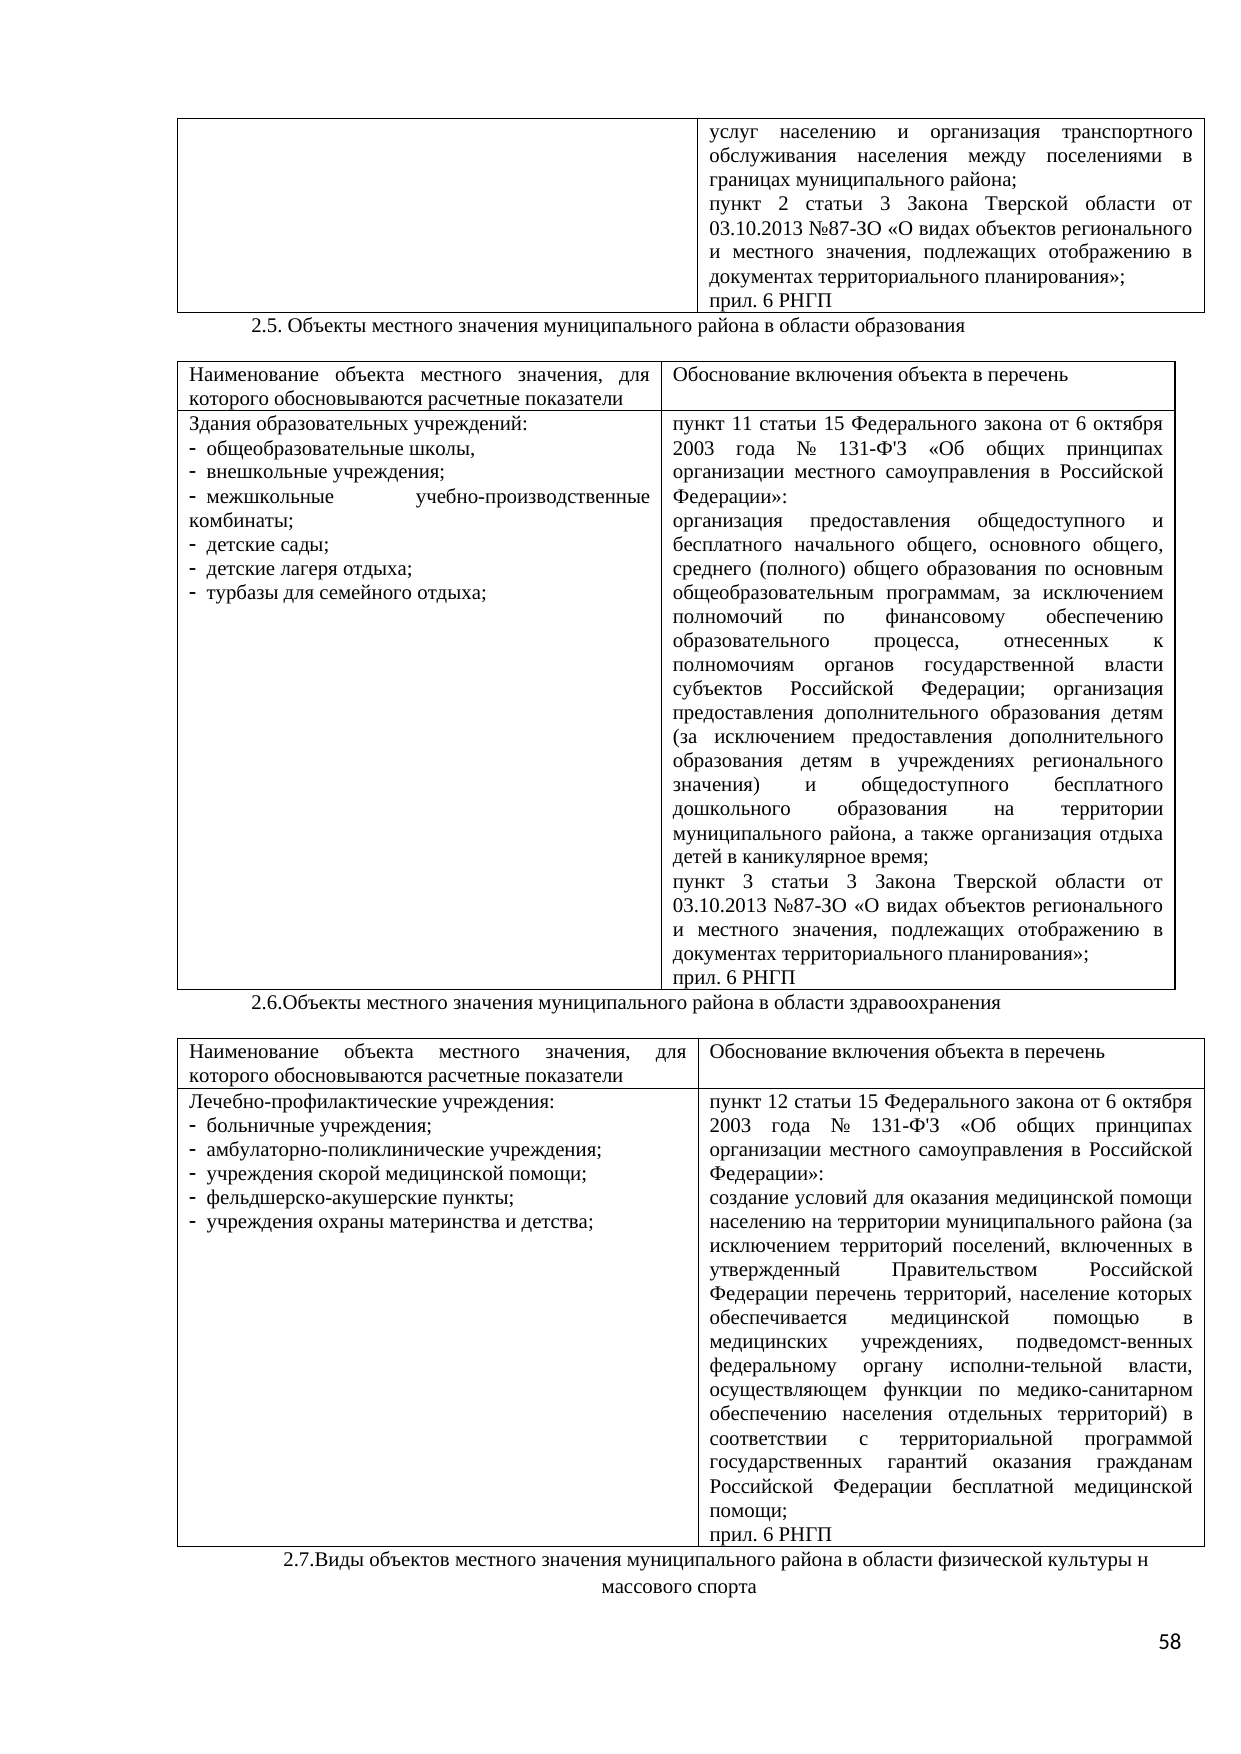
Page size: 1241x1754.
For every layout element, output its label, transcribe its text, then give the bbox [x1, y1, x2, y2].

text 2.6.Объекты местного значения муниципального района в области здравоохранения [177, 990, 1181, 1014]
table_header Обоснование включения объекта в перечень [662, 362, 1174, 410]
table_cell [178, 119, 697, 312]
text 2.5. Объекты местного значения муниципального района в области образования [177, 313, 1181, 337]
table_header Обоснование включения объекта в перечень [699, 1039, 1204, 1087]
table_cell пункт 12 статьи 15 Федерального закона от 6 октября 2003 года № 131-Ф'З «Об общих принципах организации местного самоуправления в Российской Федерации»: создание условий для оказания медицинской помощи населению на территории муниципального района (за исключением территорий поселений, включенных в утвержденный Правительством Российской Федерации перечень территорий, население которых обеспечивается медицинской помощью в медицинских учреждениях, подведомст-венных федеральному органу исполни-тельной власти, осуществляющем функции по медико-санитарном обеспечению населения отдельных территорий) в соответствии с территориальной программой государственных гарантий оказания гражданам Российской Федерации бесплатной медицинской помощи; прил. 6 РНГП [699, 1089, 1204, 1546]
table_cell пункт 11 статьи 15 Федерального закона от 6 октября 2003 года № 131-Ф'З «Об общих принципах организации местного самоуправления в Российской Федерации»: организация предоставления общедоступного и бесплатного начального общего, основного общего, среднего (полного) общего образования по основным общеобразовательным программам, за исключением полномочий по финансовому обеспечению образовательного процесса, отнесенных к полномочиям органов государственной власти субъектов Российской Федерации; организация предоставления дополнительного образования детям (за исключением предоставления дополнительного образования детям в учреждениях регионального значения) и общедоступного бесплатного дошкольного образования на территории муниципального района, а также организация отдыха детей в каникулярное время; пункт 3 статьи 3 Закона Тверской области от 03.10.2013 №87-ЗО «О видах объектов регионального и местного значения, подлежащих отображению в документах территориального планирования»; прил. 6 РНГП [662, 411, 1174, 989]
table_header Наименование объекта местного значения, для которого обосновываются расчетные показатели [178, 362, 661, 410]
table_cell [698, 119, 1204, 312]
table_cell Лечебно-профилактические учреждения: больничные учреждения; амбулаторно-поликлинические учреждения; учреждения скорой медицинской помощи; фельдшерско-акушерские пункты; учреждения охраны материнства и детства; [178, 1089, 698, 1546]
table_cell Здания образовательных учреждений: общеобразовательные школы, внешкольные учреждения; межшкольные учебно-производственные комбинаты; детские сады; детские лагеря отдыха; турбазы для семейного отдыха; [178, 411, 661, 989]
text 2.7.Виды объектов местного значения муниципального района в области физической культуры н массового спорта [177, 1547, 1181, 1598]
table_header Наименование объекта местного значения, для которого обосновываются расчетные показатели [178, 1039, 698, 1087]
